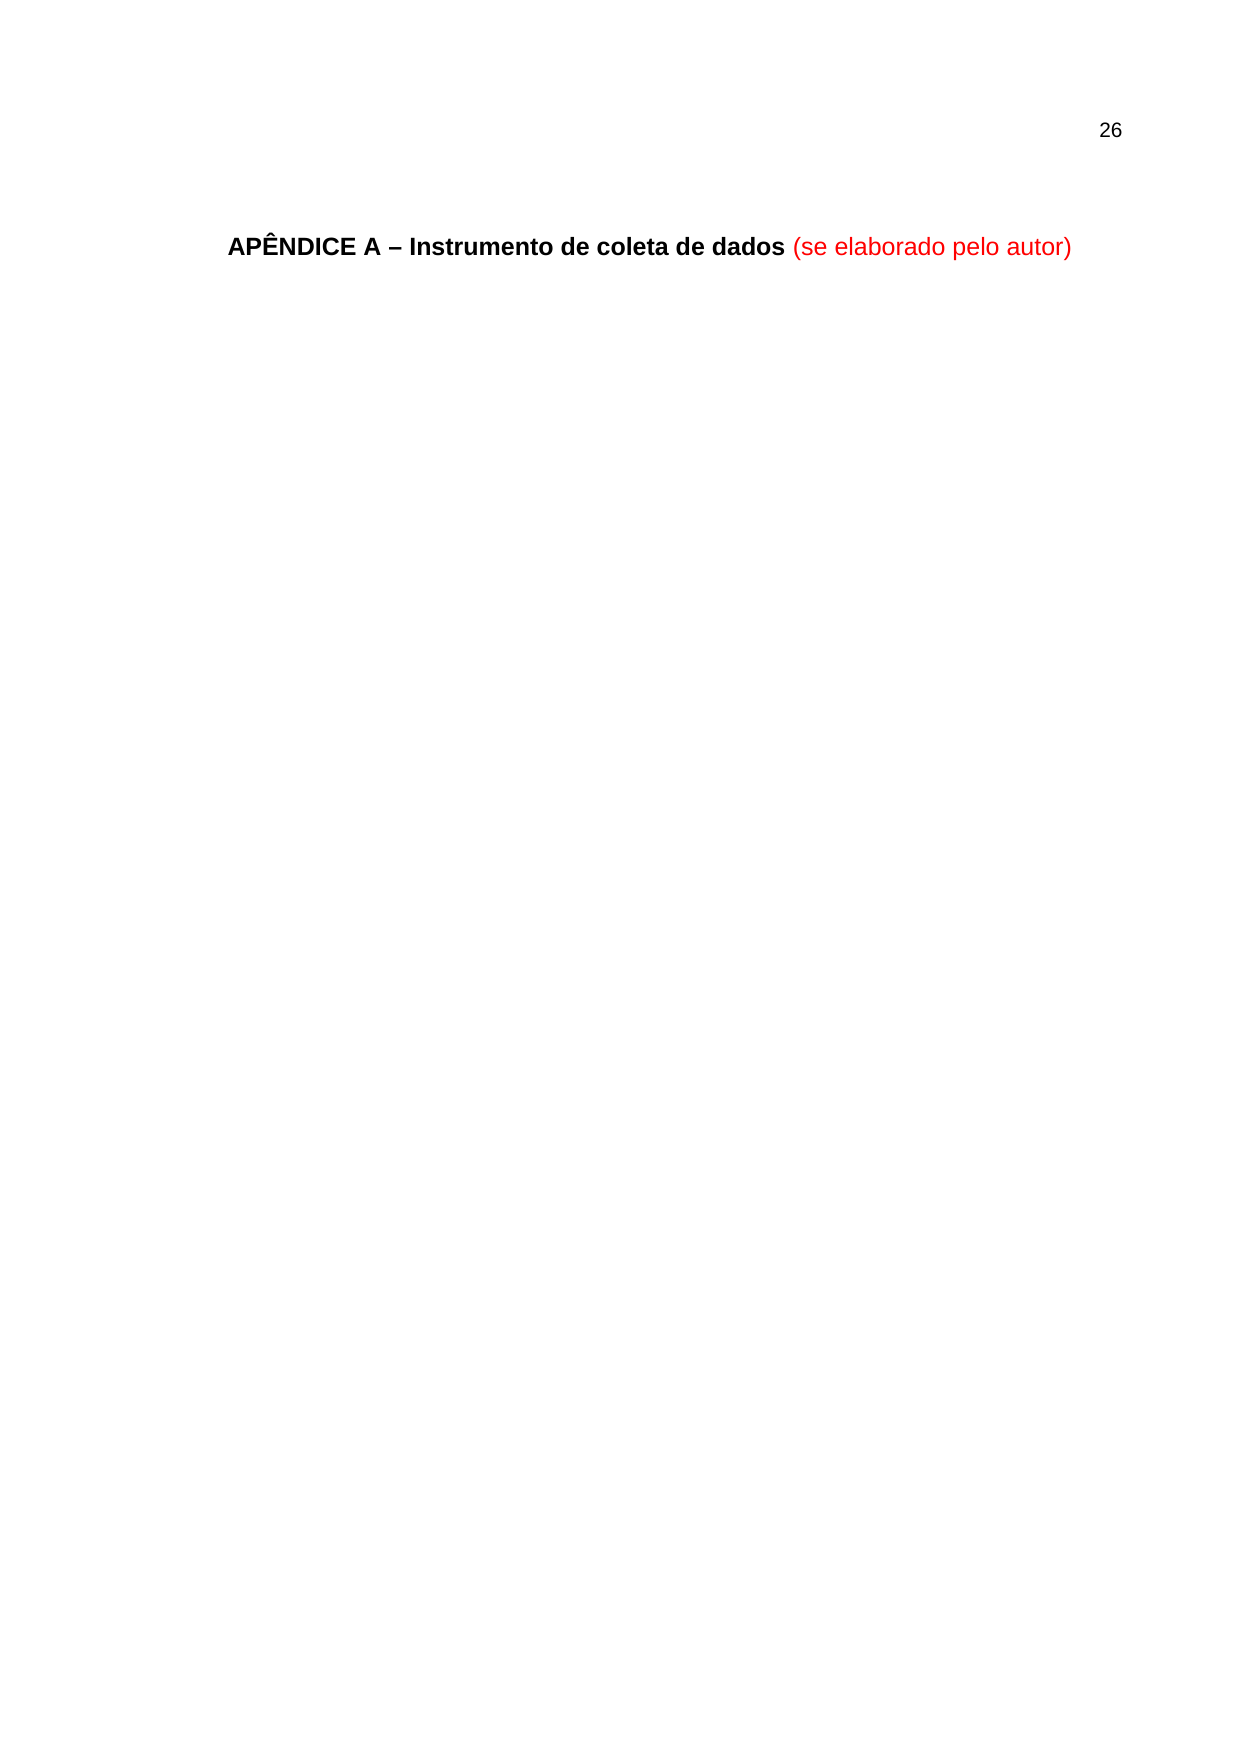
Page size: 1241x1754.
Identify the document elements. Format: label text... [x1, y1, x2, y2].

title APÊNDICE A – Instrumento de coleta de dados (se elaborado pelo autor) [177, 232, 1122, 260]
